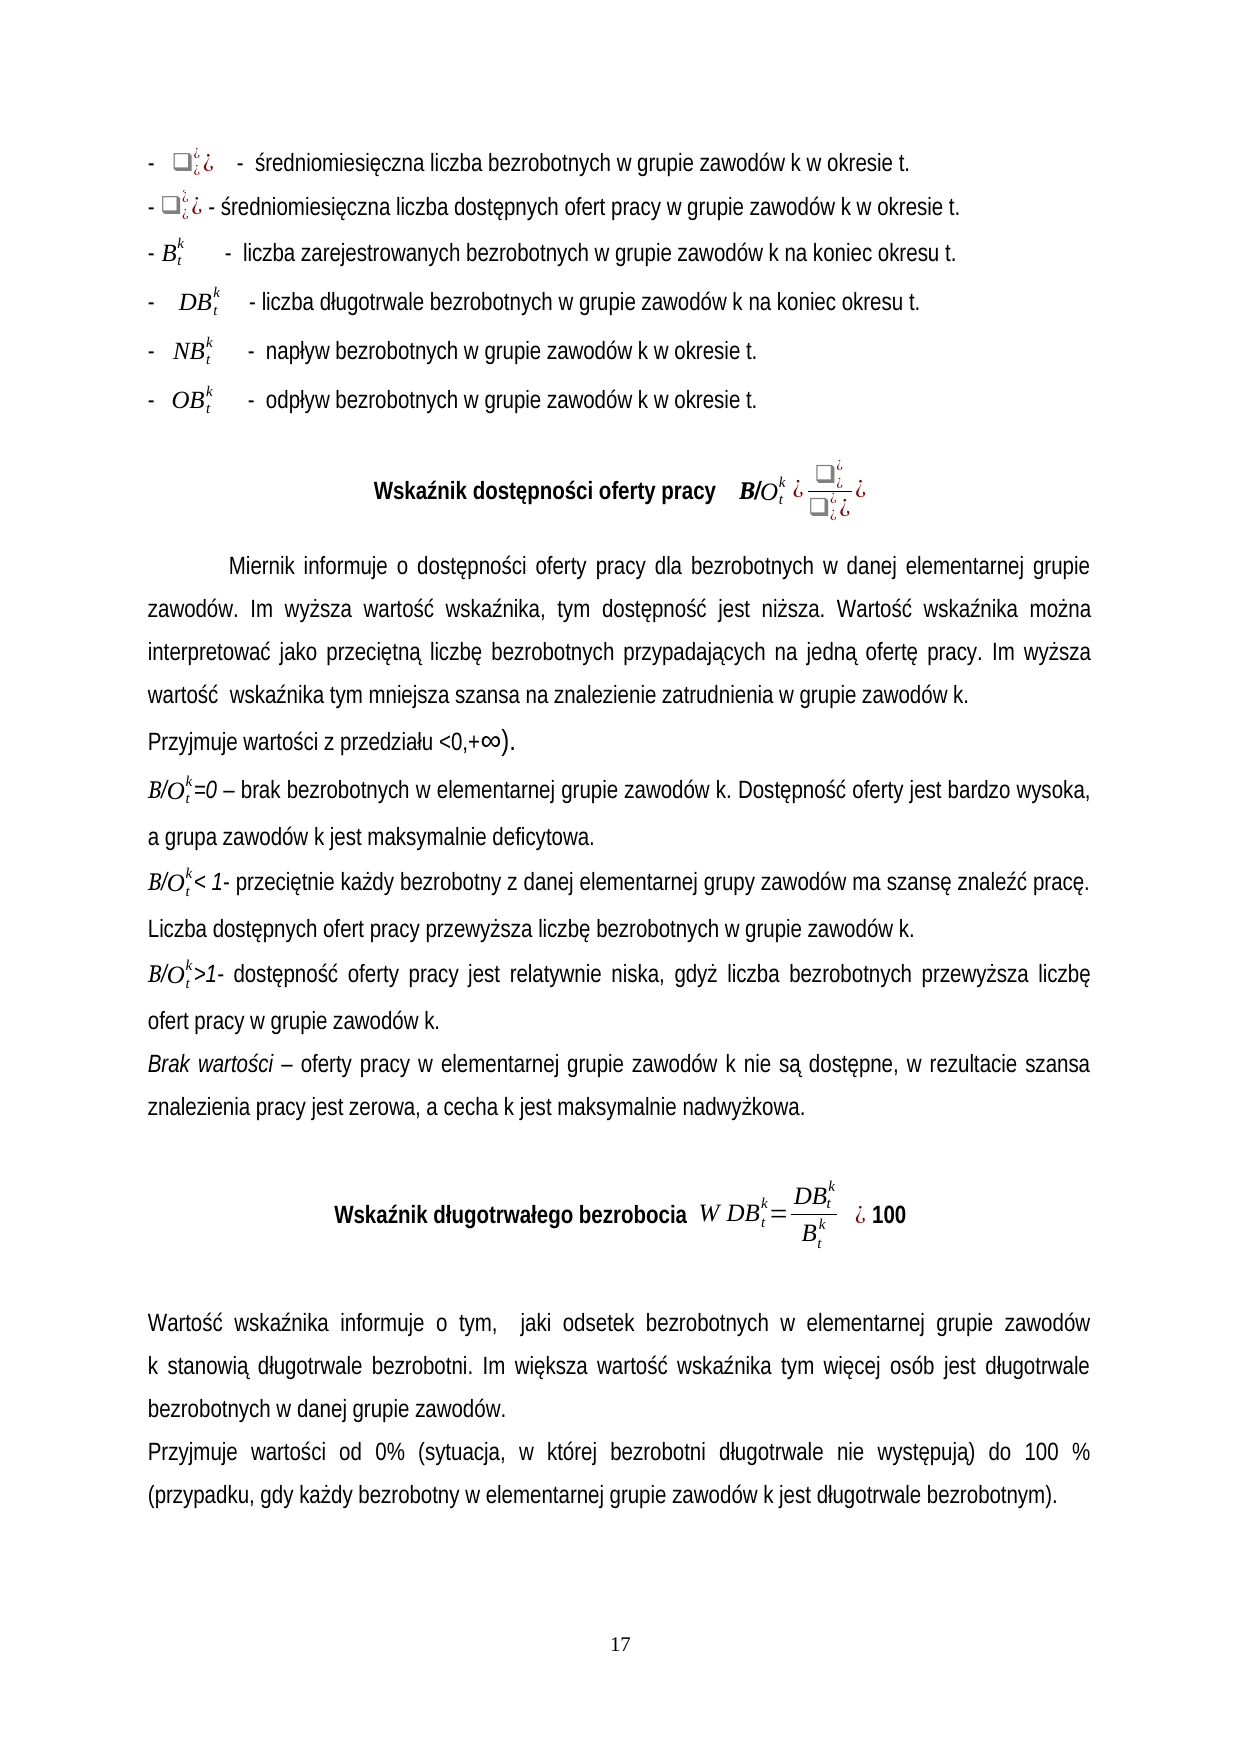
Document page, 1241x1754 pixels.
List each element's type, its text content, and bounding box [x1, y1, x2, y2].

text Wskaźnik długotrwałego bezrobocia 100 [148, 1178, 1093, 1251]
text - - odpływ bezrobotnych w grupie zawodów k w okresie t. [148, 382, 1093, 417]
text - - napływ bezrobotnych w grupie zawodów k w okresie t. [148, 333, 1093, 368]
text - - liczba zarejestrowanych bezrobotnych w grupie zawodów k na koniec okresu t. [148, 235, 1093, 269]
text - - średniomiesięczna liczba dostępnych ofert pracy w grupie zawodów k w okresie t. [148, 191, 1093, 220]
text Przyjmuje wartości z przedziału <0,+∞). [148, 723, 1093, 756]
text B/=0 – brak bezrobotnych w elementarnej grupie zawodów k. Dostępność oferty jest bardzo wysoka, a grupa zawodów k jest maksymalnie deficytowa. [148, 773, 1093, 851]
text Przyjmuje wartości od 0% (sytuacja, w której bezrobotni długotrwale nie występują) do 100 % (przypadku, gdy każdy bezrobotny w elementarnej grupie zawodów k jest długotrwale bezrobotnym). [148, 1437, 1093, 1509]
text B/< 1- przeciętnie każdy bezrobotny z danej elementarnej grupy zawodów ma szansę znaleźć pracę. Liczba dostępnych ofert pracy przewyższa liczbę bezrobotnych w grupie zawodów k. [148, 865, 1093, 943]
text - - liczba długotrwale bezrobotnych w grupie zawodów k na koniec okresu t. [148, 284, 1093, 319]
text Brak wartości – oferty pracy w elementarnej grupie zawodów k nie są dostępne, w rezultacie szansa znalezienia pracy jest zerowa, a cecha k jest maksymalnie nadwyżkowa. [148, 1049, 1093, 1121]
text Wskaźnik dostępności oferty pracy B/ [148, 460, 1093, 522]
text Wartość wskaźnika informuje o tym, jaki odsetek bezrobotnych w elementarnej grupie zawodów k stanowią długotrwale bezrobotni. Im większa wartość wskaźnika tym więcej osób jest długotrwale bezrobotnych w danej grupie zawodów. [148, 1308, 1093, 1423]
text Miernik informuje o dostępności oferty pracy dla bezrobotnych w danej elementarnej grupie zawodów. Im wyższa wartość wskaźnika, tym dostępność jest niższa. Wartość wskaźnika można interpretować jako przeciętną liczbę bezrobotnych przypadających na jedną ofertę pracy. Im wyższa wartość wskaźnika tym mniejsza szansa na znalezienie zatrudnienia w grupie zawodów k. [148, 551, 1093, 708]
text - - średniomiesięczna liczba bezrobotnych w grupie zawodów k w okresie t. [148, 148, 1093, 177]
text B/>1- dostępność oferty pracy jest relatywnie niska, gdyż liczba bezrobotnych przewyższa liczbę ofert pracy w grupie zawodów k. [148, 957, 1093, 1035]
